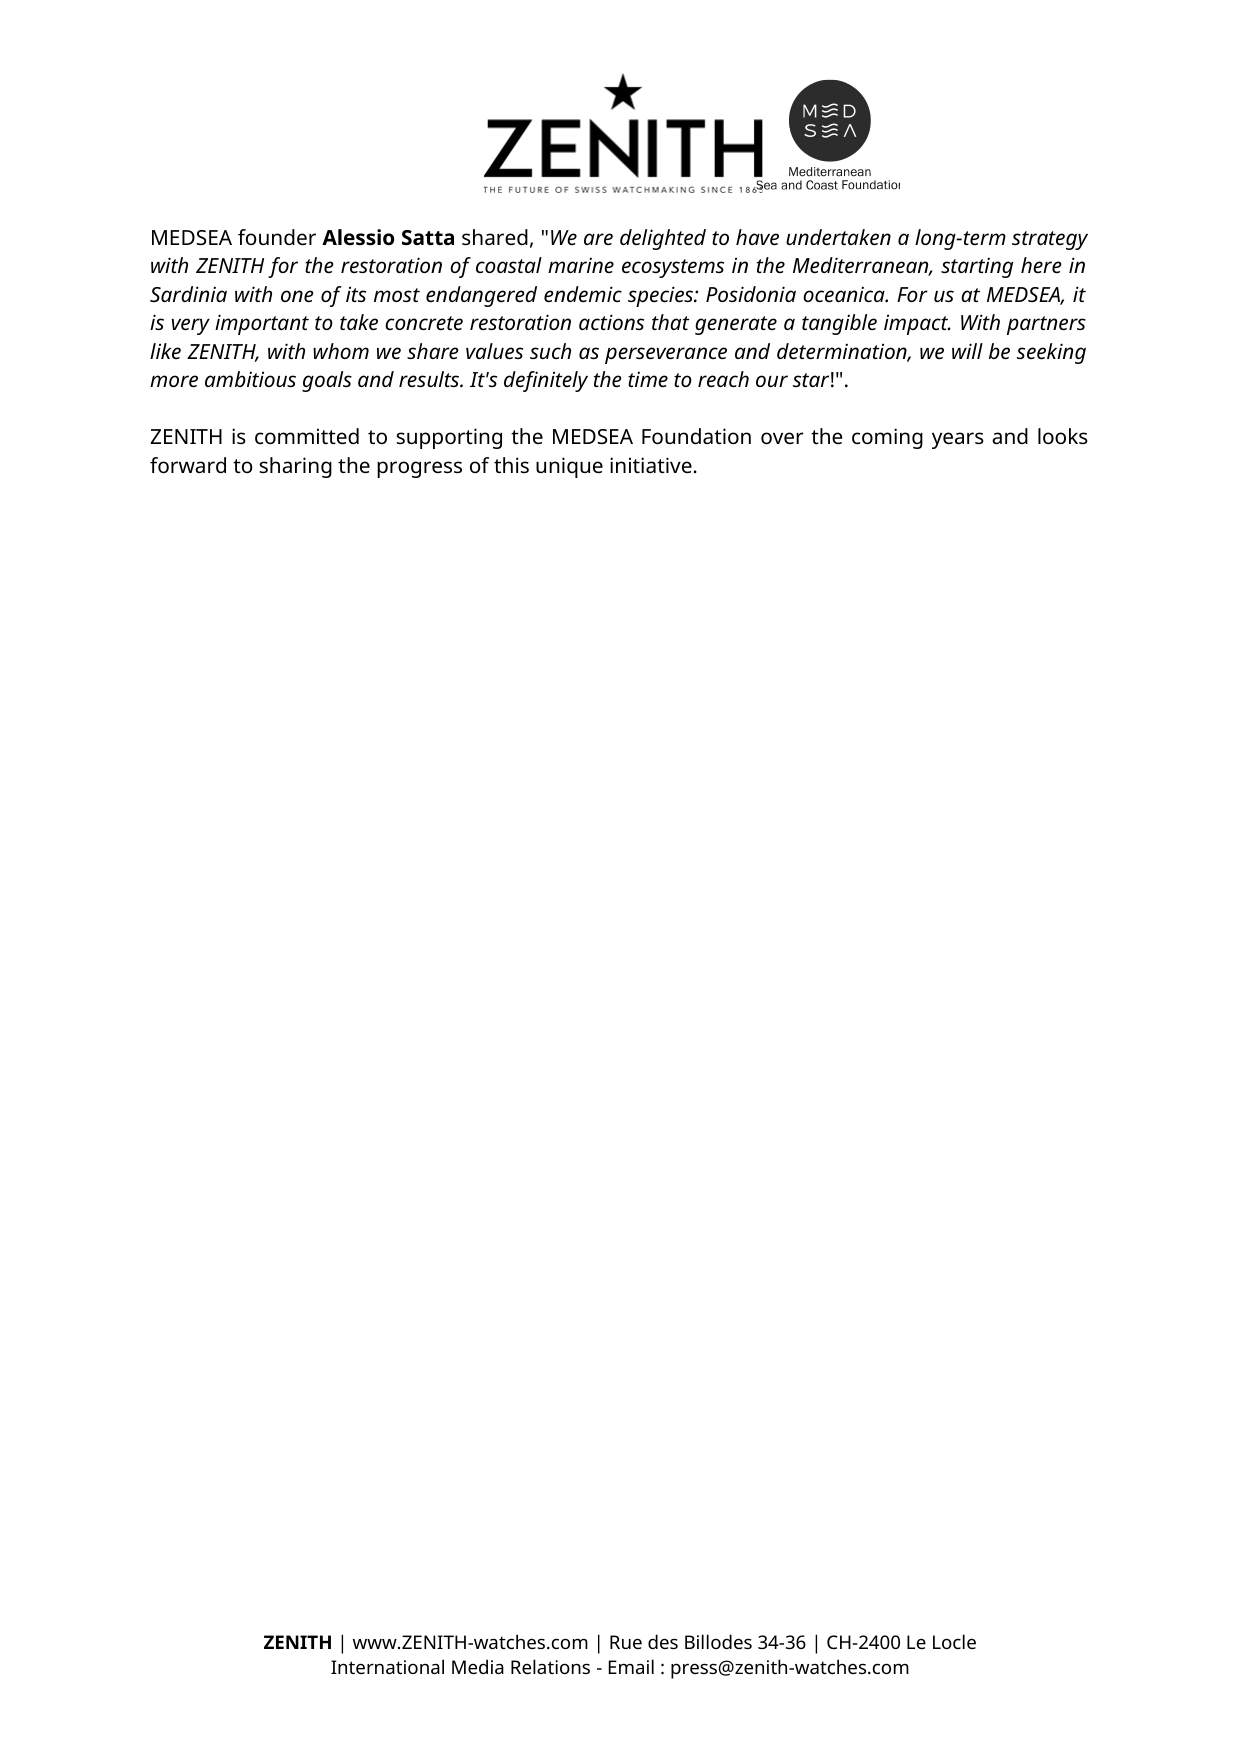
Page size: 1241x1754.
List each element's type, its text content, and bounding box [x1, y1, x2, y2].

picture [483, 70, 901, 196]
text ZENITH is committed to supporting the MEDSEA Foundation over the coming years and looks forward to sharing the progress of this unique initiative. [150, 422, 1090, 479]
text MEDSEA founder Alessio Satta shared, "We are delighted to have undertaken a long-term strategy with ZENITH for the restoration of coastal marine ecosystems in the Mediterranean, starting here in Sardinia with one of its most endangered endemic species: Posidonia oceanica. For us at MEDSEA, it is very important to take concrete restoration actions that generate a tangible impact. With partners like ZENITH, with whom we share values such as perseverance and determination, we will be seeking more ambitious goals and results. It's definitely the time to reach our star!". [150, 223, 1090, 394]
